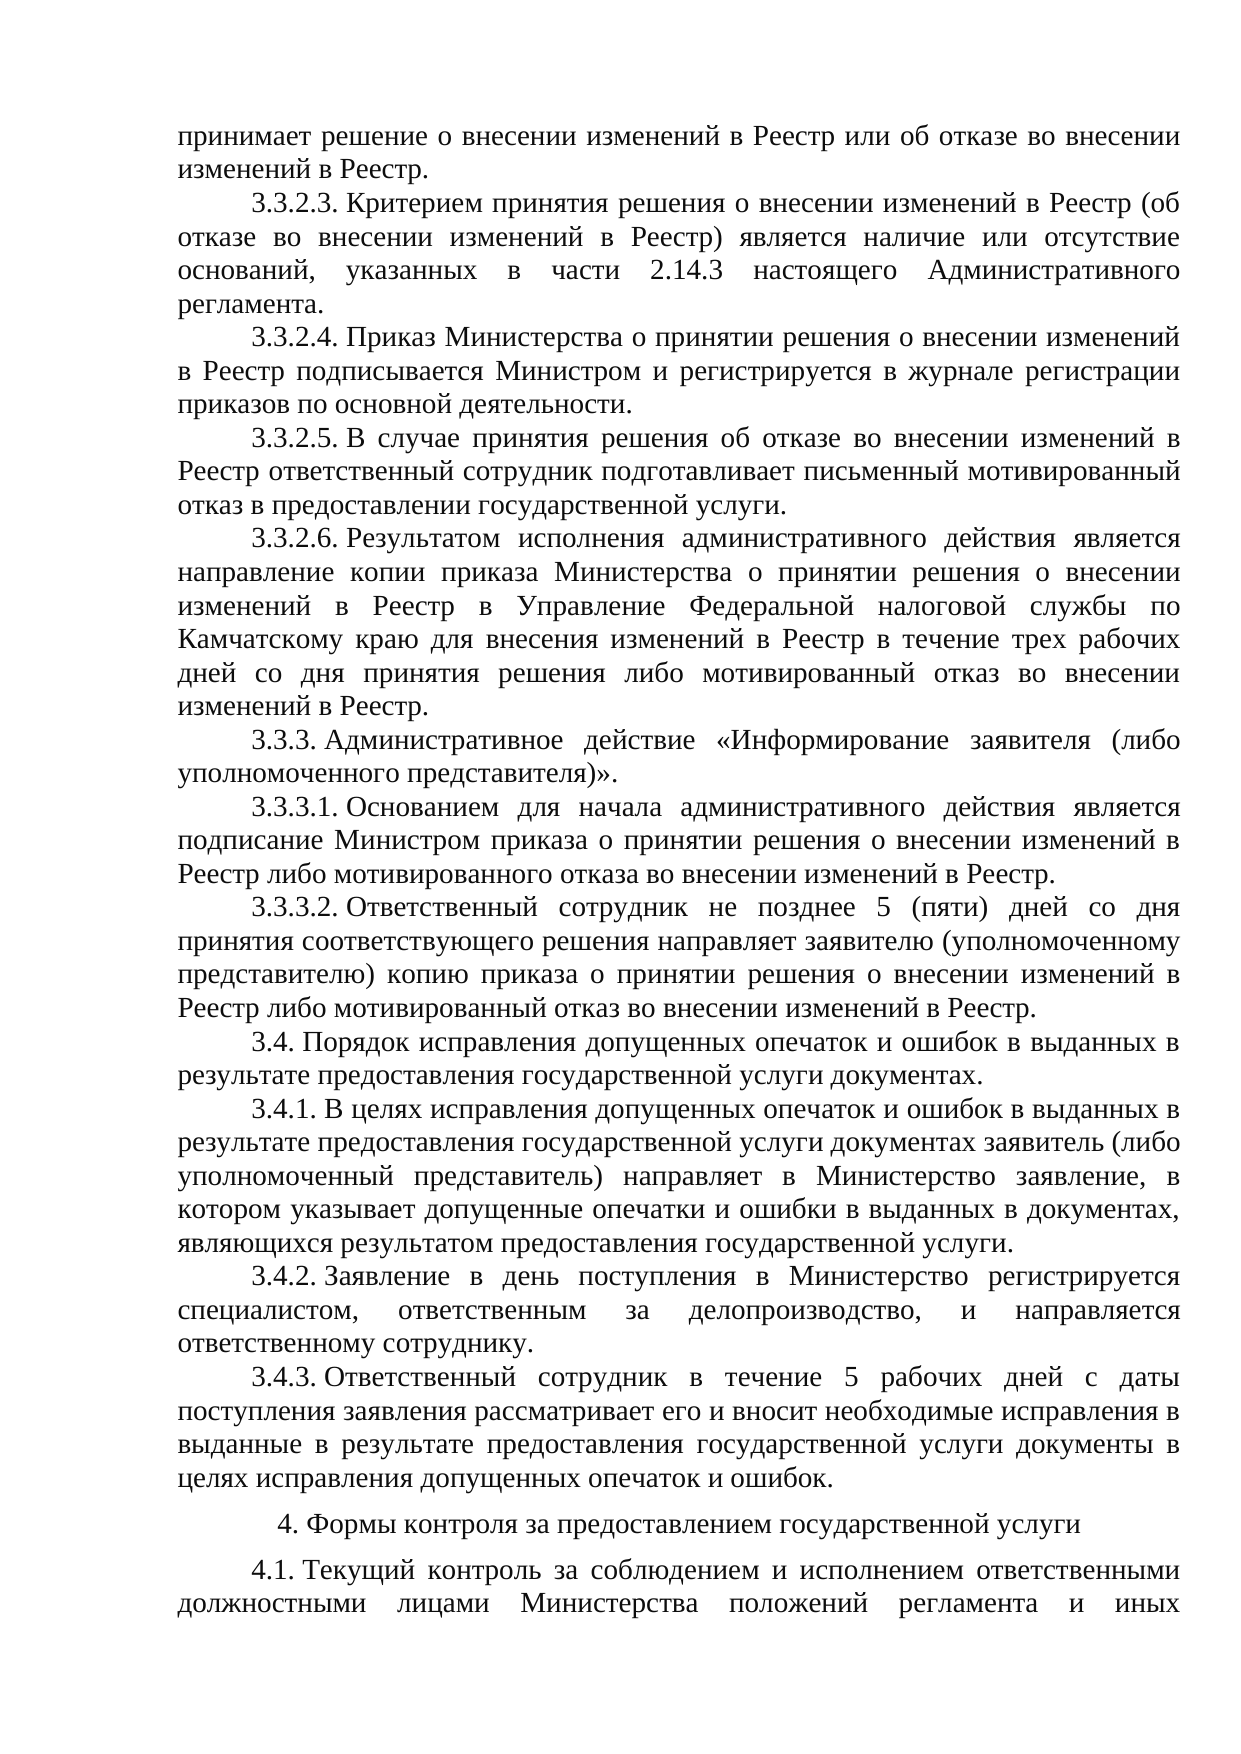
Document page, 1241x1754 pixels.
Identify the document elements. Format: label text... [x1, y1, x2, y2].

list Заявление в день поступления в Министерство регистрируется специалистом, ответственным за делопроизводство, и направляется ответственному сотруднику. [177, 1258, 1181, 1359]
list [177, 118, 1181, 185]
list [177, 1552, 1181, 1619]
list В целях исправления допущенных опечаток и ошибок в выданных в результате предоставления государственной услуги документах заявитель (либо уполномоченный представитель) направляет в Министерство заявление, в котором указывает допущенные опечатки и ошибки в выданных в документах, являющихся результатом предоставления государственной услуги. [177, 1091, 1181, 1258]
list Основанием для начала административного действия является подписание Министром приказа о принятии решения о внесении изменений в Реестр либо мотивированного отказа во внесении изменений в Реестр. [177, 789, 1181, 889]
list Приказ Министерства о принятии решения о внесении изменений в Реестр подписывается Министром и регистрируется в журнале регистрации приказов по основной деятельности. [177, 319, 1181, 420]
list Критерием принятия решения о внесении изменений в Реестр (об отказе во внесении изменений в Реестр) является наличие или отсутствие оснований, указанных в части 2.14.3 настоящего Административного регламента. [177, 185, 1181, 319]
list Ответственный сотрудник в течение 5 рабочих дней с даты поступления заявления рассматривает его и вносит необходимые исправления в выданные в результате предоставления государственной услуги документы в целях исправления допущенных опечаток и ошибок. [177, 1359, 1181, 1493]
list Формы контроля за предоставлением государственной услуги [177, 1506, 1181, 1539]
list Ответственный сотрудник не позднее 5 (пяти) дней со дня принятия соответствующего решения направляет заявителю (уполномоченному представителю) копию приказа о принятии решения о внесении изменений в Реестр либо мотивированный отказ во внесении изменений в Реестр. [177, 889, 1181, 1024]
list Административное действие «Информирование заявителя (либо уполномоченного представителя)». [177, 722, 1181, 789]
list В случае принятия решения об отказе во внесении изменений в Реестр ответственный сотрудник подготавливает письменный мотивированный отказ в предоставлении государственной услуги. [177, 420, 1181, 521]
list Результатом исполнения административного действия является направление копии приказа Министерства о принятии решения о внесении изменений в Реестр в Управление Федеральной налоговой службы по Камчатскому краю для внесения изменений в Реестр в течение трех рабочих дней со дня принятия решения либо мотивированный отказ во внесении изменений в Реестр. [177, 521, 1181, 722]
list Порядок исправления допущенных опечаток и ошибок в выданных в результате предоставления государственной услуги документах. [177, 1024, 1181, 1091]
